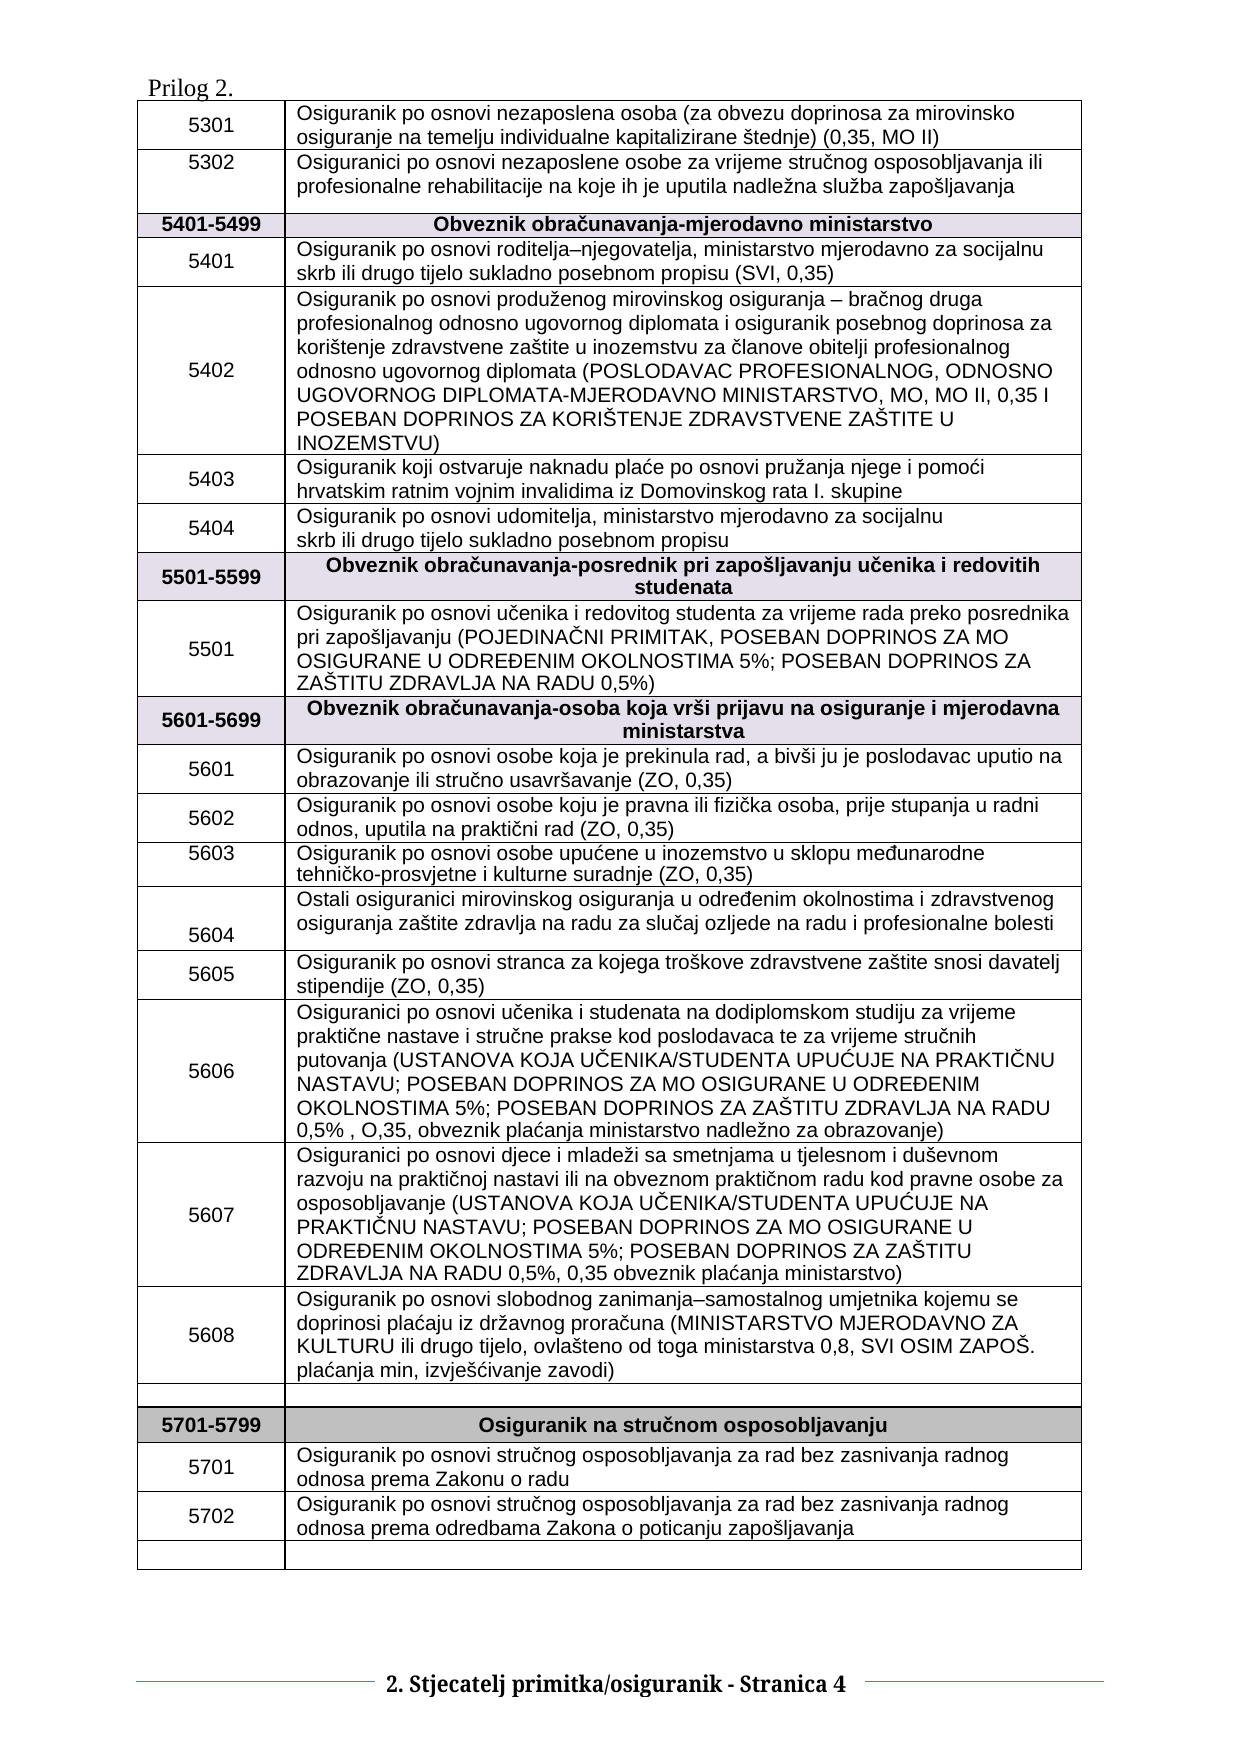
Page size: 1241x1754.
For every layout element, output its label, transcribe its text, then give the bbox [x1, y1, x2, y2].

table_cell 5302 [138, 150, 284, 213]
table_cell Osiguranici po osnovi nezaposlene osobe za vrijeme stručnog osposobljavanja ili profesionalne rehabilitacije na koje ih je uputila nadležna služba zapošljavanja [286, 150, 1081, 213]
table_cell Ostali osiguranici mirovinskog osiguranja u određenim okolnostima i zdravstvenog osiguranja zaštite zdravlja na radu za slučaj ozljede na radu i profesionalne bolesti [286, 887, 1081, 949]
table_cell Osiguranik po osnovi osobe koju je pravna ili fizička osoba, prije stupanja u radni odnos, uputila na praktični rad (ZO, 0,35) [286, 794, 1081, 842]
table_cell 5401-5499 [138, 214, 284, 237]
table_cell 5603 [138, 843, 284, 886]
table_cell 5702 [138, 1492, 284, 1540]
table_cell 5701 [138, 1443, 284, 1491]
table_cell 5701-5799 [138, 1408, 284, 1442]
table_cell 5606 [138, 1000, 284, 1142]
table_cell Obveznik obračunavanja-mjerodavno ministarstvo [286, 214, 1081, 237]
table_cell [286, 1541, 1081, 1569]
table_cell 5604 [138, 887, 284, 949]
table_cell 5602 [138, 794, 284, 842]
table_cell Osiguranik koji ostvaruje naknadu plaće po osnovi pružanja njege i pomoći hrvatskim ratnim vojnim invalidima iz Domovinskog rata I. skupine [286, 455, 1081, 503]
table_cell Osiguranik po osnovi udomitelja, ministarstvo mjerodavno za socijalnu skrb ili drugo tijelo sukladno posebnom propisu [286, 504, 1081, 552]
table_cell 5401 [138, 238, 284, 286]
table_cell Osiguranik po osnovi osobe koja je prekinula rad, a bivši ju je poslodavac uputio na obrazovanje ili stručno usavršavanje (ZO, 0,35) [286, 745, 1081, 793]
table_cell 5404 [138, 504, 284, 552]
table_cell Osiguranik po osnovi stručnog osposobljavanja za rad bez zasnivanja radnog odnosa prema Zakonu o radu [286, 1443, 1081, 1491]
table_cell 5608 [138, 1287, 284, 1383]
table_cell Osiguranik po osnovi stručnog osposobljavanja za rad bez zasnivanja radnog odnosa prema odredbama Zakona o poticanju zapošljavanja [286, 1492, 1081, 1540]
table_cell Osiguranici po osnovi učenika i studenata na dodiplomskom studiju za vrijeme praktične nastave i stručne prakse kod poslodavaca te za vrijeme stručnih putovanja (USTANOVA KOJA UČENIKA/STUDENTA UPUĆUJE NA PRAKTIČNU NASTAVU; POSEBAN DOPRINOS ZA MO OSIGURANE U ODREĐENIM OKOLNOSTIMA 5%; POSEBAN DOPRINOS ZA ZAŠTITU ZDRAVLJA NA RADU 0,5% , O,35, obveznik plaćanja ministarstvo nadležno za obrazovanje) [286, 1000, 1081, 1142]
table_cell 5403 [138, 455, 284, 503]
table_cell Osiguranik po osnovi slobodnog zanimanja–samostalnog umjetnika kojemu se doprinosi plaćaju iz državnog proračuna (MINISTARSTVO MJERODAVNO ZA KULTURU ili drugo tijelo, ovlašteno od toga ministarstva 0,8, SVI OSIM ZAPOŠ. plaćanja min, izvješćivanje zavodi) [286, 1287, 1081, 1383]
table_cell 5501-5599 [138, 553, 284, 600]
table_cell Osiguranik po osnovi stranca za kojega troškove zdravstvene zaštite snosi davatelj stipendije (ZO, 0,35) [286, 951, 1081, 998]
table_cell 5501 [138, 601, 284, 696]
table_cell 5605 [138, 951, 284, 998]
table_cell Osiguranik na stručnom osposobljavanju [286, 1408, 1081, 1442]
table_cell [286, 1384, 1081, 1406]
table_cell 5607 [138, 1143, 284, 1286]
table_cell Osiguranik po osnovi nezaposlena osoba (za obvezu doprinosa za mirovinsko osiguranje na temelju individualne kapitalizirane štednje) (0,35, MO II) [286, 101, 1081, 149]
table_cell 5402 [138, 287, 284, 454]
table_cell [138, 1384, 284, 1406]
table_cell Obveznik obračunavanja-posrednik pri zapošljavanju učenika i redovitih studenata [286, 553, 1081, 600]
table_cell 5601 [138, 745, 284, 793]
table_cell Osiguranik po osnovi osobe upućene u inozemstvo u sklopu međunarodne tehničko-prosvjetne i kulturne suradnje (ZO, 0,35) [286, 843, 1081, 886]
table_cell 5601-5699 [138, 697, 284, 744]
table_cell Obveznik obračunavanja-osoba koja vrši prijavu na osiguranje i mjerodavna ministarstva [286, 697, 1081, 744]
table_cell 5301 [138, 101, 284, 149]
table_cell Osiguranik po osnovi produženog mirovinskog osiguranja – bračnog druga profesionalnog odnosno ugovornog diplomata i osiguranik posebnog doprinosa za korištenje zdravstvene zaštite u inozemstvu za članove obitelji profesionalnog odnosno ugovornog diplomata (POSLODAVAC PROFESIONALNOG, ODNOSNO UGOVORNOG DIPLOMATA-MJERODAVNO MINISTARSTVO, MO, MO II, 0,35 I POSEBAN DOPRINOS ZA KORIŠTENJE ZDRAVSTVENE ZAŠTITE U INOZEMSTVU) [286, 287, 1081, 454]
table_cell [138, 1541, 284, 1569]
table_cell Osiguranik po osnovi roditelja–njegovatelja, ministarstvo mjerodavno za socijalnu skrb ili drugo tijelo sukladno posebnom propisu (SVI, 0,35) [286, 238, 1081, 286]
table_cell Osiguranici po osnovi djece i mladeži sa smetnjama u tjelesnom i duševnom razvoju na praktičnoj nastavi ili na obveznom praktičnom radu kod pravne osobe za osposobljavanje (USTANOVA KOJA UČENIKA/STUDENTA UPUĆUJE NA PRAKTIČNU NASTAVU; POSEBAN DOPRINOS ZA MO OSIGURANE U ODREĐENIM OKOLNOSTIMA 5%; POSEBAN DOPRINOS ZA ZAŠTITU ZDRAVLJA NA RADU 0,5%, 0,35 obveznik plaćanja ministarstvo) [286, 1143, 1081, 1286]
table_cell Osiguranik po osnovi učenika i redovitog studenta za vrijeme rada preko posrednika pri zapošljavanju (POJEDINAČNI PRIMITAK, POSEBAN DOPRINOS ZA MO OSIGURANE U ODREĐENIM OKOLNOSTIMA 5%; POSEBAN DOPRINOS ZA ZAŠTITU ZDRAVLJA NA RADU 0,5%) [286, 601, 1081, 696]
